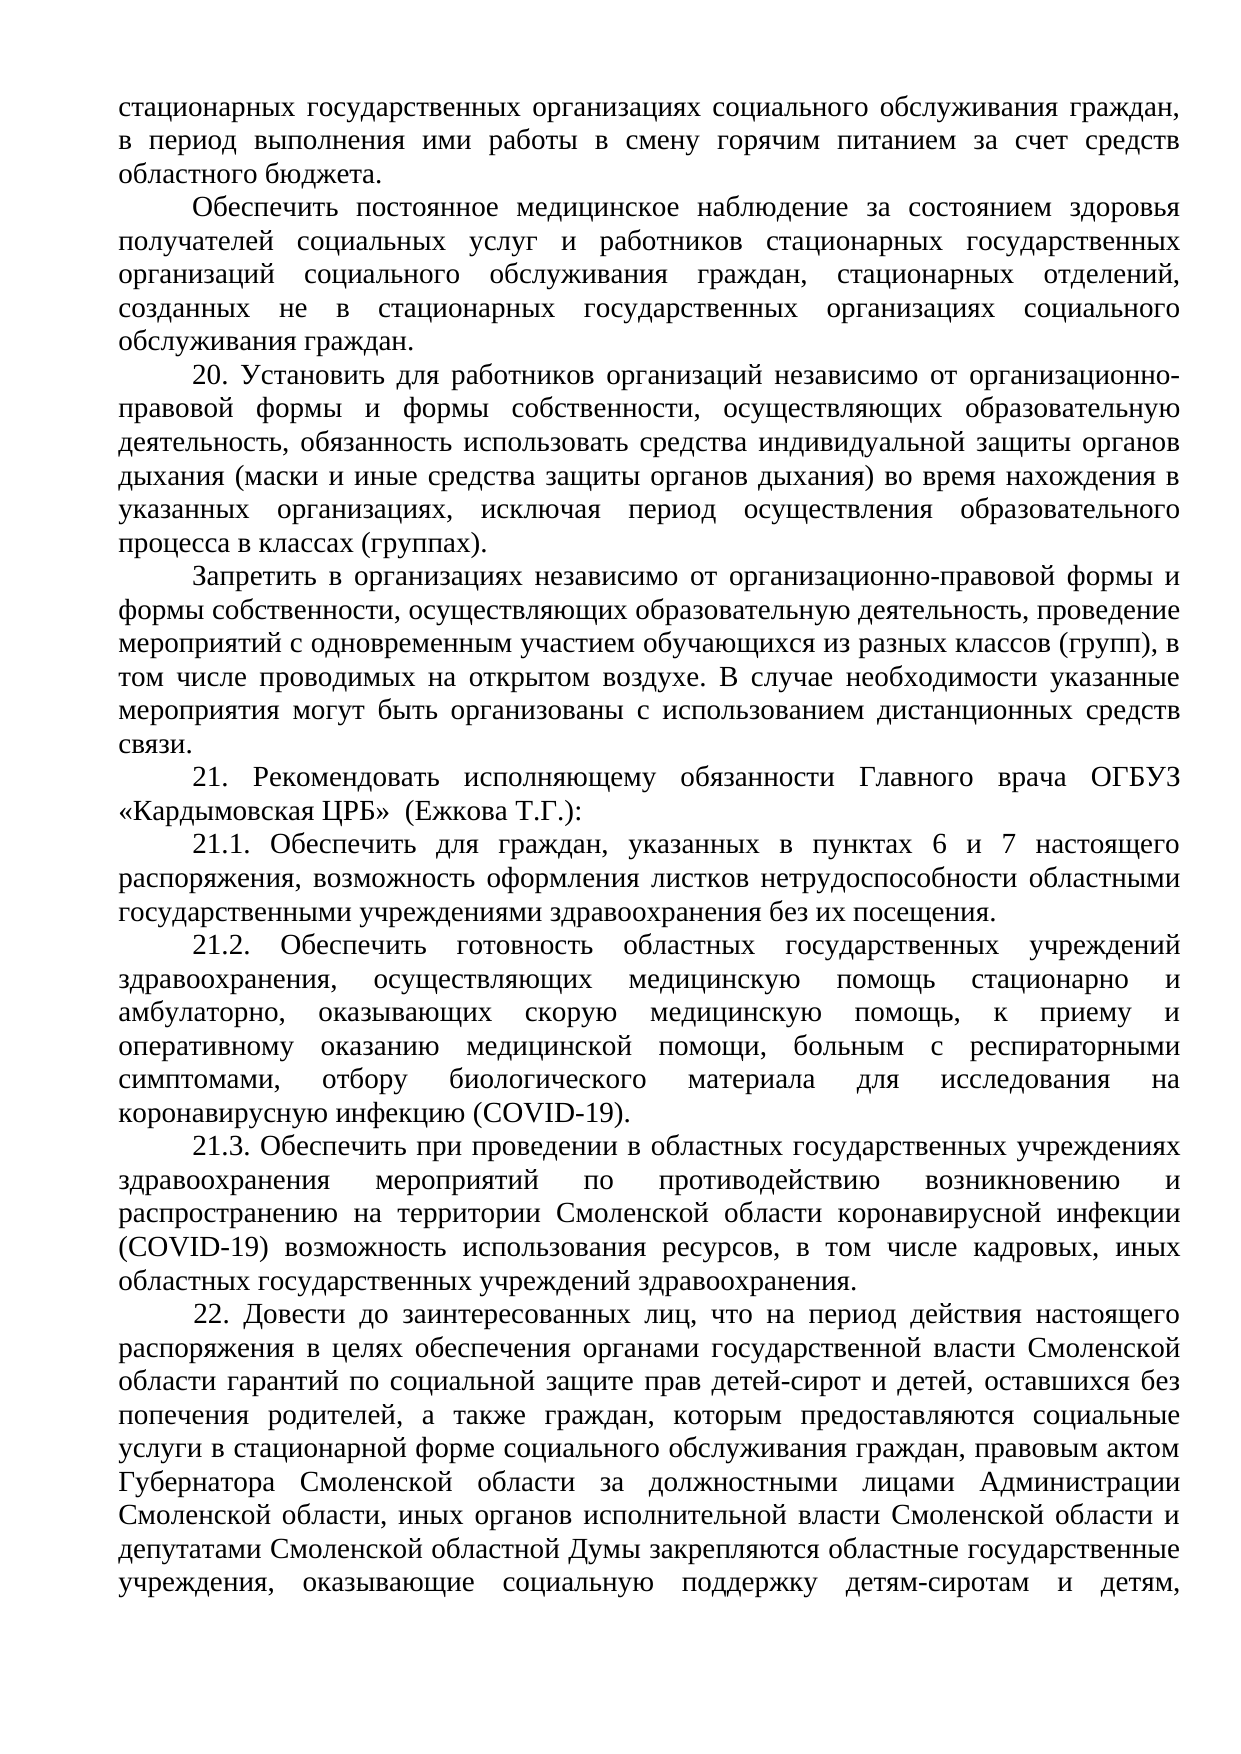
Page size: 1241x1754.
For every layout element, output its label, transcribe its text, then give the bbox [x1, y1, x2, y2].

text 20. Установить для работников организаций независимо от организационно-правовой формы и формы собственности, осуществляющих образовательную деятельность, обязанность использовать средства индивидуальной защиты органов дыхания (маски и иные средства защиты органов дыхания) во время нахождения в указанных организациях, исключая период осуществления образовательного процесса в классах (группах). [118, 357, 1181, 558]
text 21.1. Обеспечить для граждан, указанных в пунктах 6 и 7 настоящего распоряжения, возможность оформления листков нетрудоспособности областными государственными учреждениями здравоохранения без их посещения. [118, 827, 1181, 927]
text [118, 1296, 1181, 1598]
text Обеспечить постоянное медицинское наблюдение за состоянием здоровья получателей социальных услуг и работников стационарных государственных организаций социального обслуживания граждан, стационарных отделений, созданных не в стационарных государственных организациях социального обслуживания граждан. [118, 189, 1181, 357]
text 21.3. Обеспечить при проведении в областных государственных учреждениях здравоохранения мероприятий по противодействию возникновению и распространению на территории Смоленской области коронавирусной инфекции (COVID-19) возможность использования ресурсов, в том числе кадровых, иных областных государственных учреждений здравоохранения. [118, 1128, 1181, 1296]
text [118, 89, 1181, 189]
text 21. Рекомендовать исполняющему обязанности Главного врача ОГБУЗ «Кардымовская ЦРБ» (Ежкова Т.Г.): [118, 759, 1181, 827]
text 21.2. Обеспечить готовность областных государственных учреждений здравоохранения, осуществляющих медицинскую помощь стационарно и амбулаторно, оказывающих скорую медицинскую помощь, к приему и оперативному оказанию медицинской помощи, больным с респираторными симптомами, отбору биологического материала для исследования на коронавирусную инфекцию (COVID-19). [118, 927, 1181, 1128]
text Запретить в организациях независимо от организационно-правовой формы и формы собственности, осуществляющих образовательную деятельность, проведение мероприятий с одновременным участием обучающихся из разных классов (групп), в том числе проводимых на открытом воздухе. В случае необходимости указанные мероприятия могут быть организованы с использованием дистанционных средств связи. [118, 558, 1181, 759]
